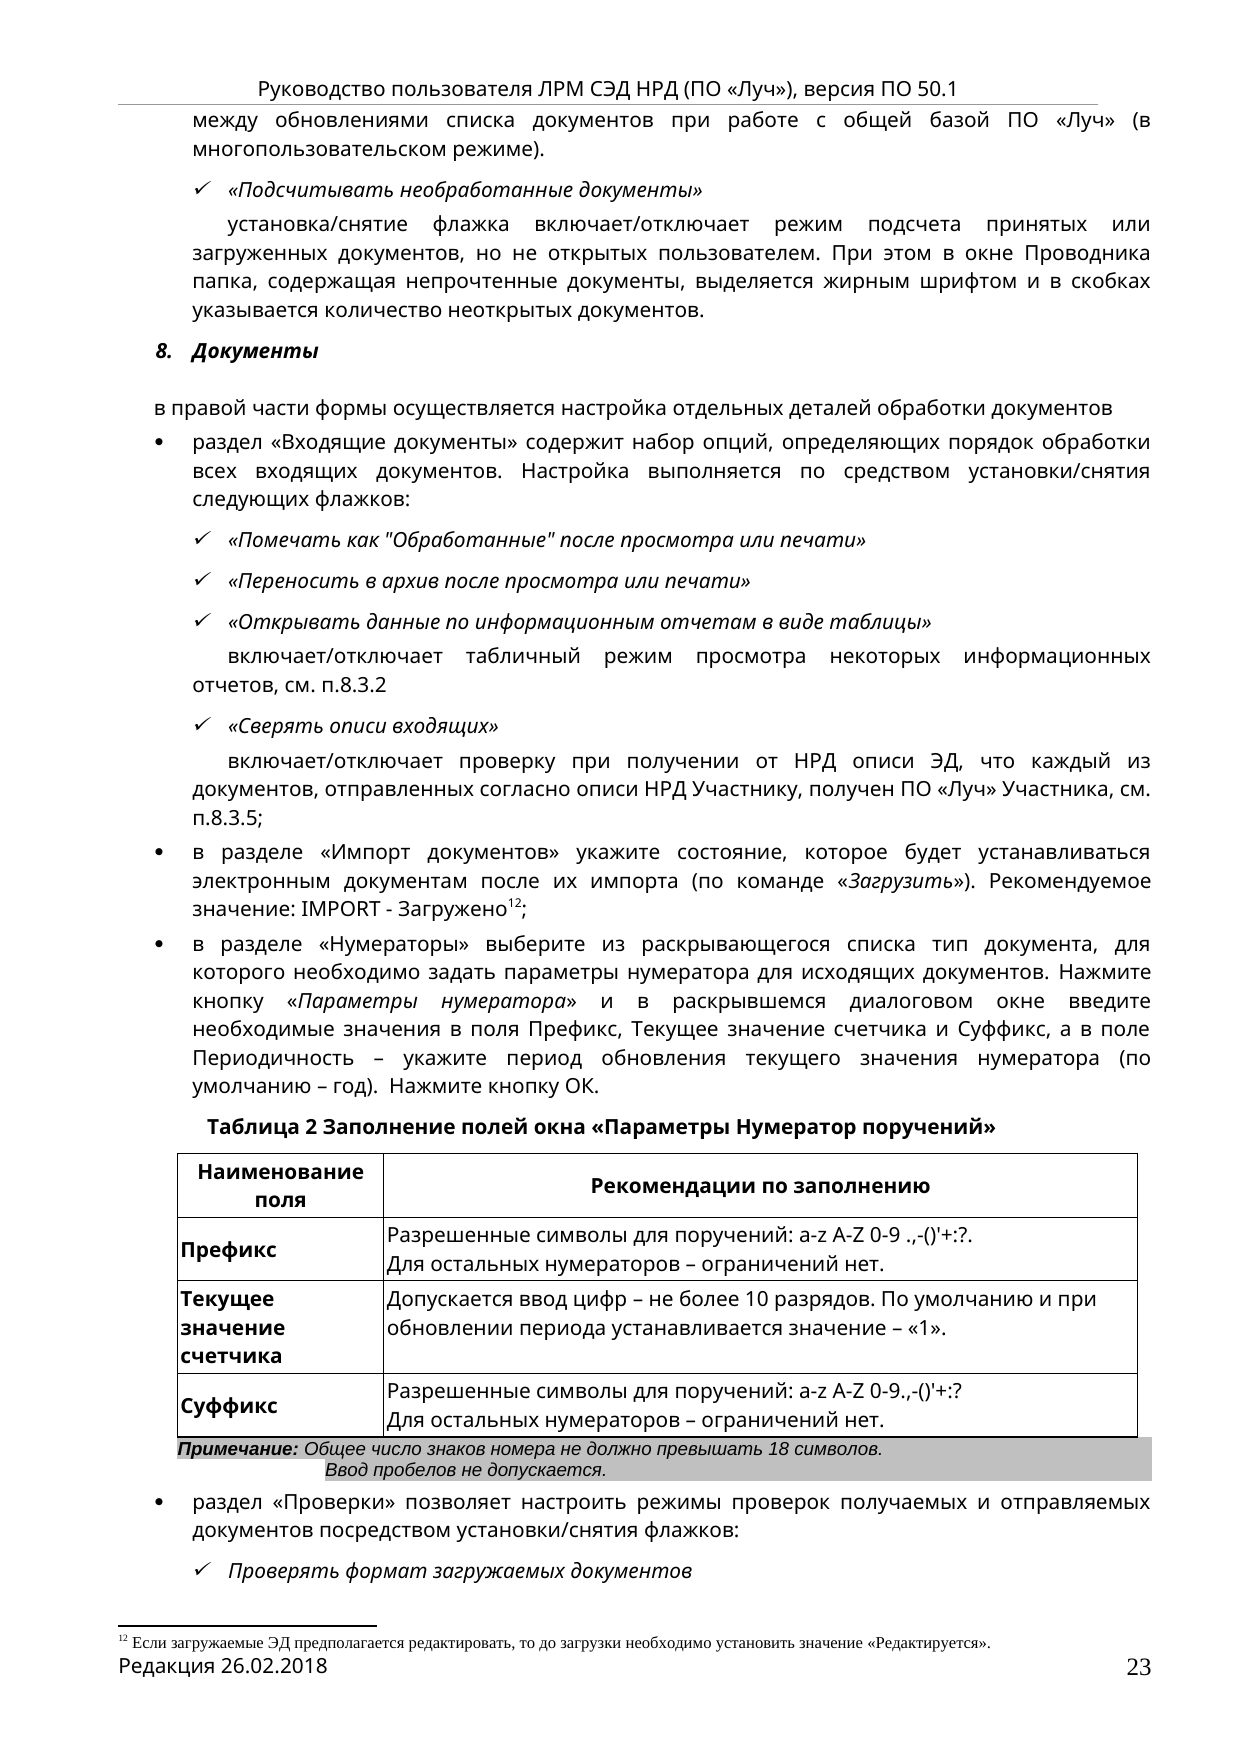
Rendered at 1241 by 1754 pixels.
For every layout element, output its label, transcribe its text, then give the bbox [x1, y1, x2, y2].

list в разделе «Нумераторы» выберите из раскрывающегося списка тип документа, для которого необходимо задать параметры нумератора для исходящих документов. Нажмите кнопку «Параметры нумератора» и в раскрывшемся диалоговом окне введите необходимые значения в поля Префикс, Текущее значение счетчика и Суффикс, а в поле Периодичность – укажите период обновления текущего значения нумератора (по умолчанию – год). Нажмите кнопку ОК. [155, 929, 1152, 1099]
text установка/снятие флажка включает/отключает режим подсчета принятых или загруженных документов, но не открытых пользователем. При этом в окне Проводника папка, содержащая непрочтенные документы, выделяется жирным шрифтом и в скобках указывается количество неоткрытых документов. [192, 209, 1152, 323]
table_cell Разрешенные символы для поручений: a-z A-Z 0-9.,-()'+:? Для остальных нумераторов – ограничений нет. [384, 1374, 1137, 1436]
text включает/отключает табличный режим просмотра некоторых информационных отчетов, см. п.8.3.2 [192, 642, 1152, 698]
list Проверять формат загружаемых документов [191, 1556, 1152, 1584]
list «Переносить в архив после просмотра или печати» [191, 566, 1152, 594]
text Ввод пробелов не допускается. [325, 1459, 1152, 1481]
table_header Наименование поля [178, 1154, 383, 1217]
list раздел «Входящие документы» содержит набор опций, определяющих порядок обработки всех входящих документов. Настройка выполняется по средством установки/снятия следующих флажков: [155, 427, 1152, 513]
table_cell Суффикс [178, 1374, 383, 1436]
list Документы [155, 336, 1152, 364]
table_cell Префикс [178, 1218, 383, 1280]
table_cell Разрешенные символы для поручений: a-z A-Z 0-9 .,-()'+:?. Для остальных нумераторов – ограничений нет. [384, 1218, 1137, 1280]
list «Сверять описи входящих» [191, 711, 1152, 739]
list «Помечать как "Обработанные" после просмотра или печати» [191, 525, 1152, 553]
list в разделе «Импорт документов» укажите состояние, которое будет устанавливаться электронным документам после их импорта (по команде «Загрузить»). Рекомендуемое значение: IMPORT - Загружено; [155, 837, 1152, 923]
list «Открывать данные по информационным отчетам в виде таблицы» [191, 607, 1152, 635]
text в правой части формы осуществляется настройка отдельных деталей обработки документов [118, 393, 1152, 421]
text Примечание: Общее число знаков номера не должно превышать 18 символов. [177, 1437, 1152, 1459]
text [192, 105, 1152, 162]
text включает/отключает проверку при получении от НРД описи ЭД, что каждый из документов, отправленных согласно описи НРД Участнику, получен ПО «Луч» Участника, см. п.8.3.5; [192, 746, 1152, 831]
table_cell Допускается ввод цифр – не более 10 разрядов. По умолчанию и при обновлении периода устанавливается значение – «1». [384, 1281, 1137, 1373]
table_header Рекомендации по заполнению [384, 1154, 1137, 1217]
table_cell Текущее значение счетчика [178, 1281, 383, 1373]
list раздел «Проверки» позволяет настроить режимы проверок получаемых и отправляемых документов посредством установки/снятия флажков: [155, 1487, 1152, 1544]
list «Подсчитывать необработанные документы» [191, 175, 1152, 203]
